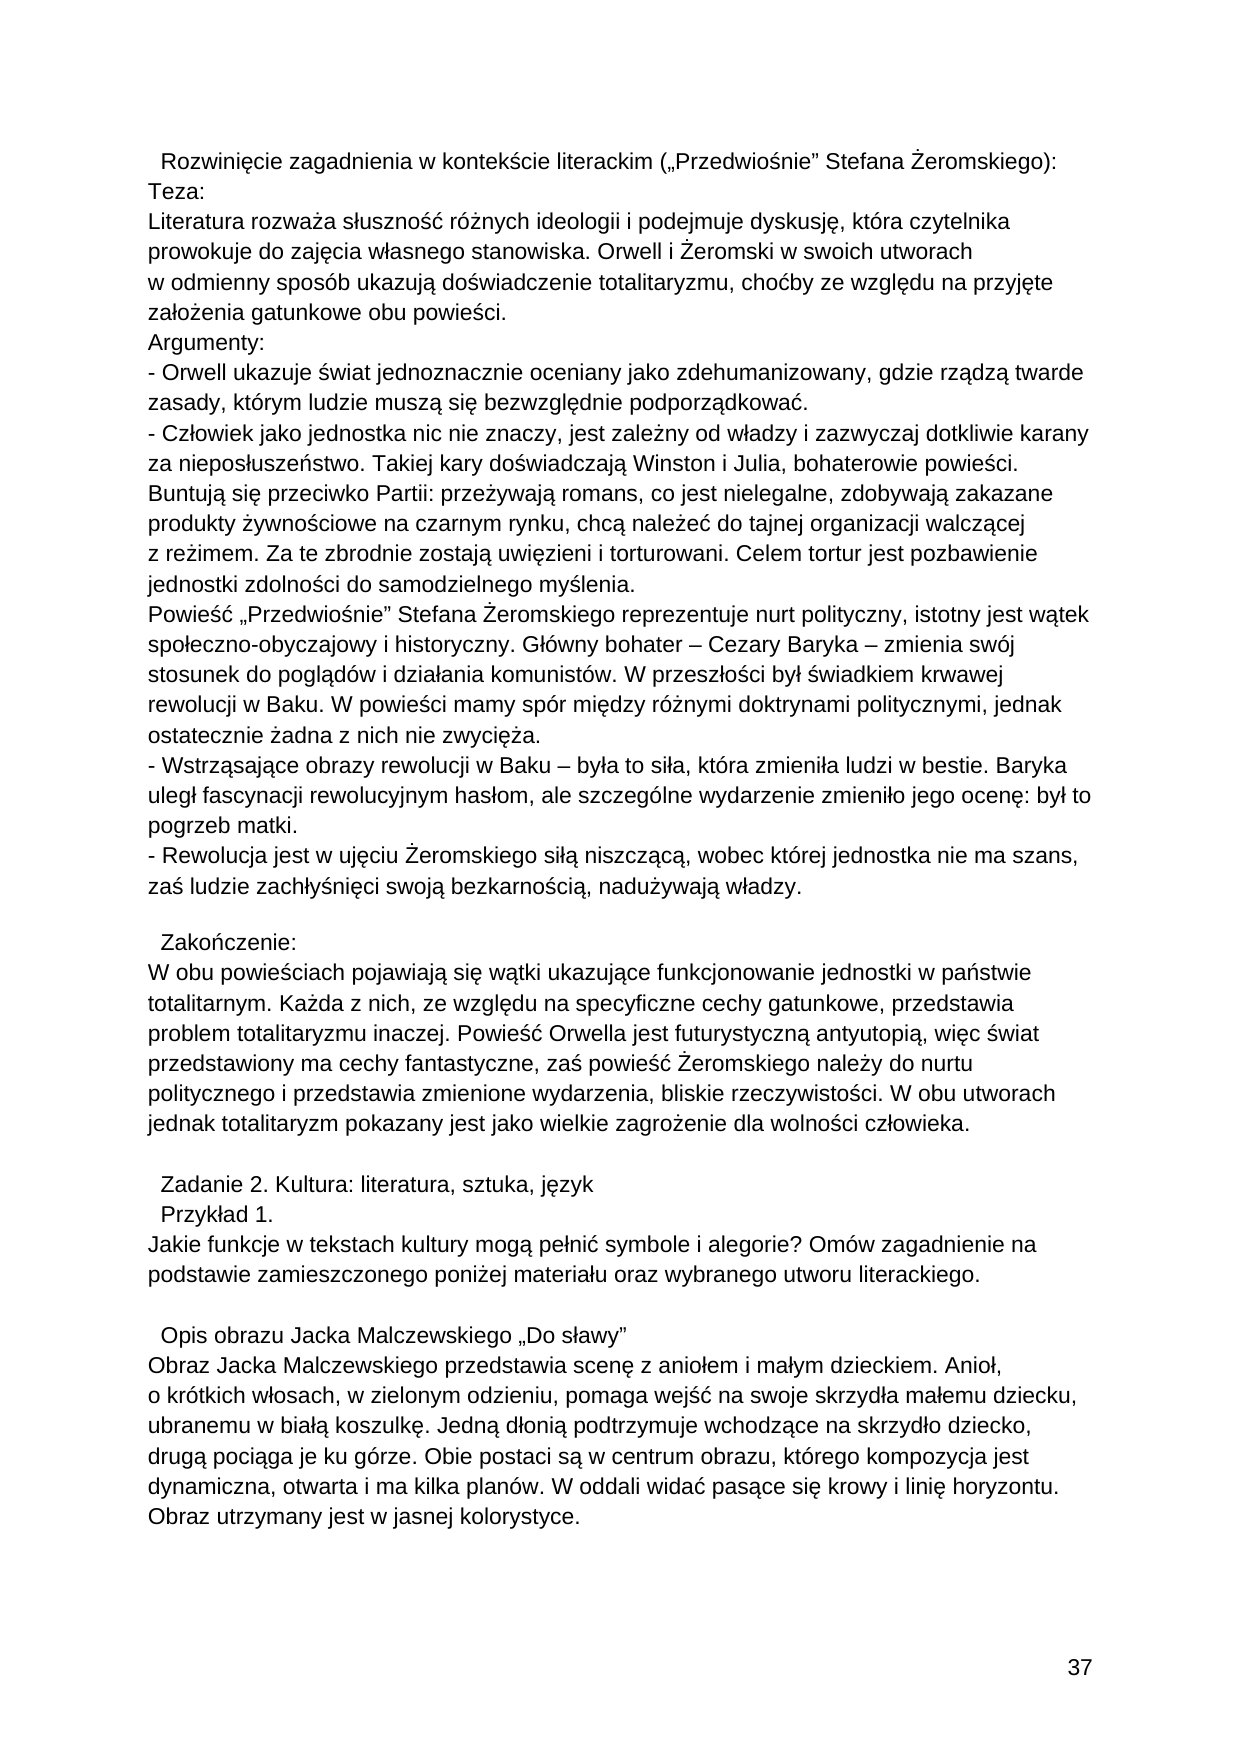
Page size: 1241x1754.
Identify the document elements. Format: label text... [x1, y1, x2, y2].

text - Człowiek jako jednostka nic nie znaczy, jest zależny od władzy i zazwyczaj dotkliwie karany za nieposłuszeństwo. Takiej kary doświadczają Winston i Julia, bohaterowie powieści. Buntują się przeciwko Partii: przeżywają romans, co jest nielegalne, zdobywają zakazane produkty żywnościowe na czarnym rynku, chcą należeć do tajnej organizacji walczącej z reżimem. Za te zbrodnie zostają uwięzieni i torturowani. Celem tortur jest pozbawienie jednostki zdolności do samodzielnego myślenia. [148, 419, 1093, 597]
text Zadanie 2. Kultura: literatura, sztuka, język [148, 1171, 1093, 1197]
text Teza: [148, 178, 1093, 204]
text W obu powieściach pojawiają się wątki ukazujące funkcjonowanie jednostki w państwie totalitarnym. Każda z nich, ze względu na specyficzne cechy gatunkowe, przedstawia problem totalitaryzmu inaczej. Powieść Orwella jest futurystyczną antyutopią, więc świat przedstawiony ma cechy fantastyczne, zaś powieść Żeromskiego należy do nurtu politycznego i przedstawia zmienione wydarzenia, bliskie rzeczywistości. W obu utworach jednak totalitaryzm pokazany jest jako wielkie zagrożenie dla wolności człowieka. [148, 959, 1093, 1137]
text Powieść „Przedwiośnie” Stefana Żeromskiego reprezentuje nurt polityczny, istotny jest wątek społeczno-obyczajowy i historyczny. Główny bohater – Cezary Baryka – zmienia swój stosunek do poglądów i działania komunistów. W przeszłości był świadkiem krwawej rewolucji w Baku. W powieści mamy spór między różnymi doktrynami politycznymi, jednak ostatecznie żadna z nich nie zwycięża. [148, 601, 1093, 748]
text Obraz Jacka Malczewskiego przedstawia scenę z aniołem i małym dzieckiem. Anioł, o krótkich włosach, w zielonym odzieniu, pomaga wejść na swoje skrzydła małemu dziecku, ubranemu w białą koszulkę. Jedną dłonią podtrzymuje wchodzące na skrzydło dziecko, drugą pociąga je ku górze. Obie postaci są w centrum obrazu, którego kompozycja jest dynamiczna, otwarta i ma kilka planów. W oddali widać pasące się krowy i linię horyzontu. Obraz utrzymany jest w jasnej kolorystyce. [148, 1352, 1093, 1529]
text Przykład 1. [148, 1201, 1093, 1227]
text - Orwell ukazuje świat jednoznacznie oceniany jako zdehumanizowany, gdzie rządzą twarde zasady, którym ludzie muszą się bezwzględnie podporządkować. [148, 359, 1093, 416]
text Literatura rozważa słuszność różnych ideologii i podejmuje dyskusję, która czytelnika prowokuje do zajęcia własnego stanowiska. Orwell i Żeromski w swoich utworach w odmienny sposób ukazują doświadczenie totalitaryzmu, choćby ze względu na przyjęte założenia gatunkowe obu powieści. [148, 208, 1093, 325]
text Jakie funkcje w tekstach kultury mogą pełnić symbole i alegorie? Omów zagadnienie na podstawie zamieszczonego poniżej materiału oraz wybranego utworu literackiego. [148, 1231, 1093, 1288]
text Zakończenie: [148, 929, 1093, 956]
text - Wstrząsające obrazy rewolucji w Baku – była to siła, która zmieniła ludzi w bestie. Baryka uległ fascynacji rewolucyjnym hasłom, ale szczególne wydarzenie zmieniło jego ocenę: był to pogrzeb matki. [148, 752, 1093, 838]
text Argumenty: [148, 329, 1093, 355]
text Opis obrazu Jacka Malczewskiego „Do sławy” [148, 1322, 1093, 1348]
text - Rewolucja jest w ujęciu Żeromskiego siłą niszczącą, wobec której jednostka nie ma szans, zaś ludzie zachłyśnięci swoją bezkarnością, nadużywają władzy. [148, 842, 1093, 899]
text Rozwinięcie zagadnienia w kontekście literackim („Przedwiośnie” Stefana Żeromskiego): [148, 148, 1093, 174]
